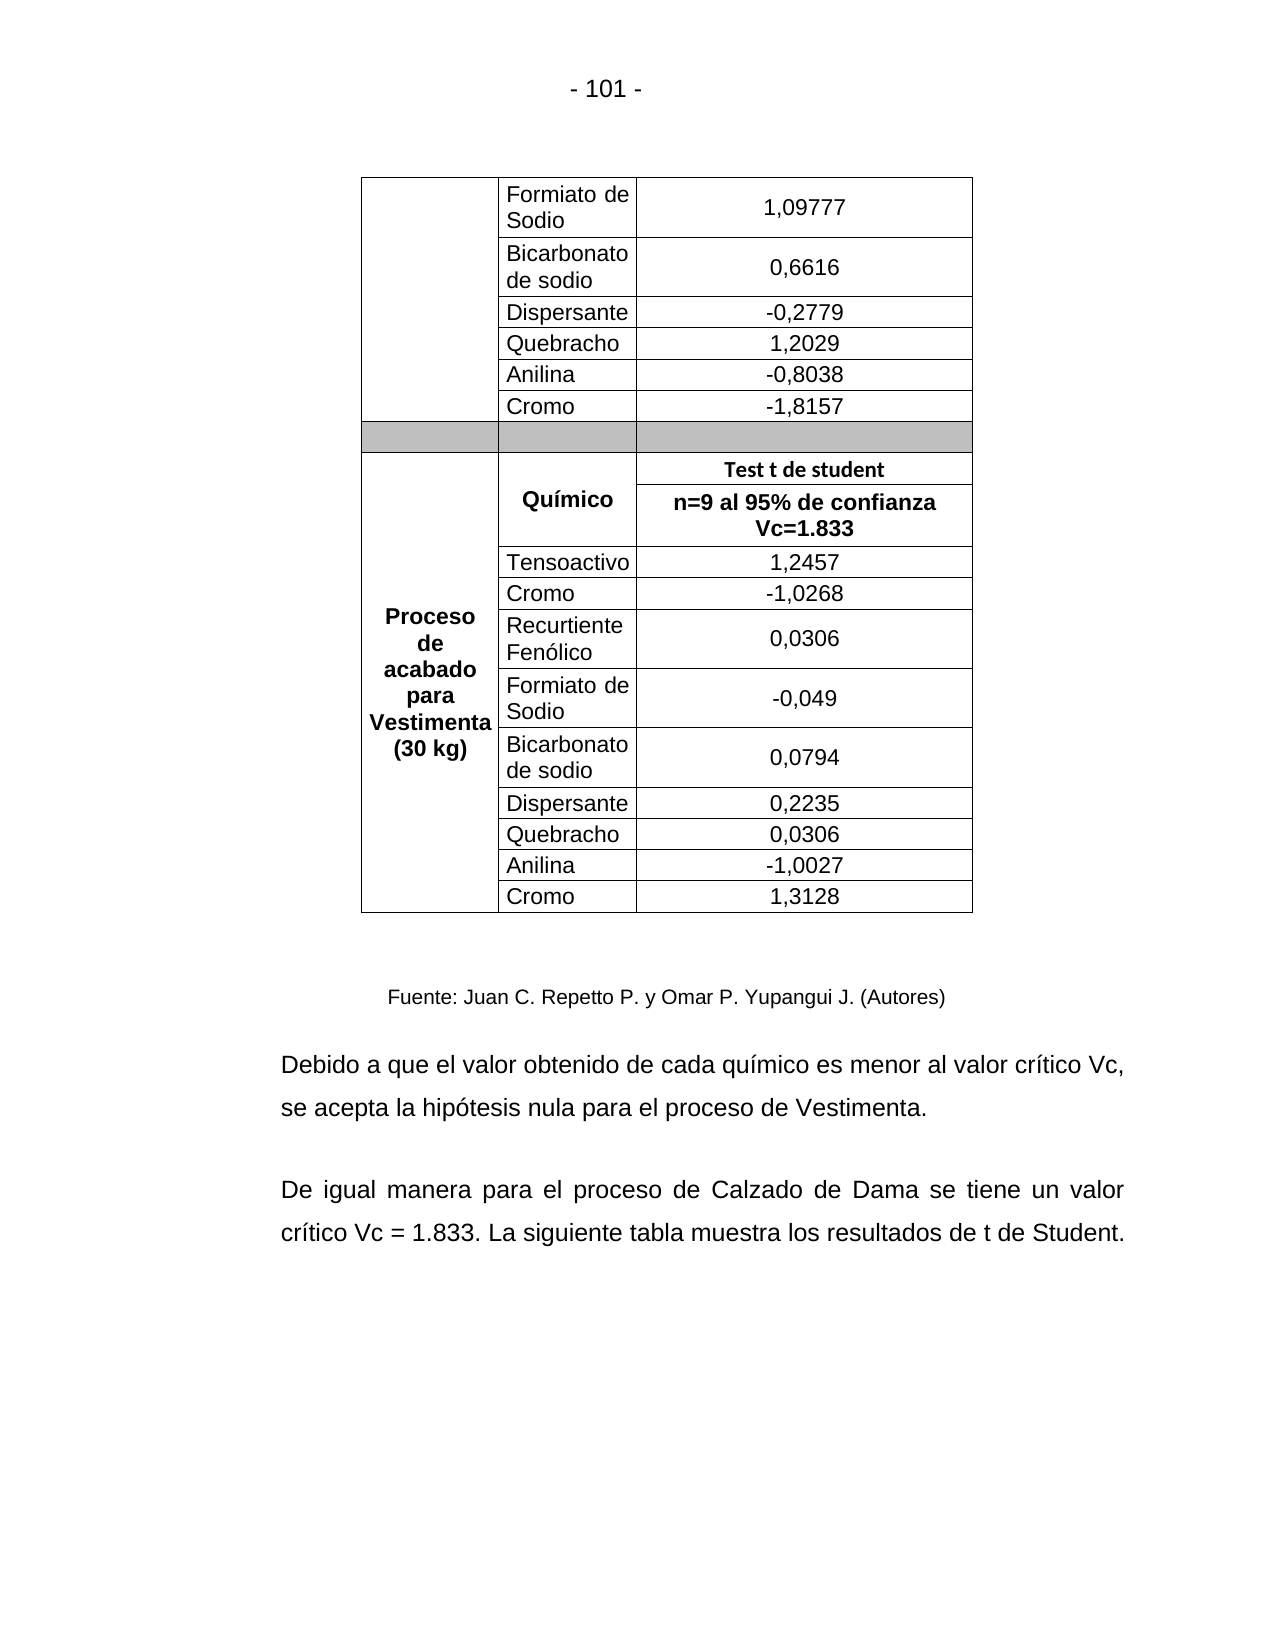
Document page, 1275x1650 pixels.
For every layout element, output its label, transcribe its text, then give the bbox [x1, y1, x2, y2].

table_cell Formiato de Sodio [499, 669, 636, 727]
table_cell Test t de student [637, 453, 972, 483]
table_cell Quebracho [499, 819, 636, 849]
table_cell 0,2235 [637, 788, 972, 818]
table_cell 1,2457 [637, 547, 972, 577]
table_cell [499, 422, 636, 452]
table_cell Dispersante [499, 297, 636, 327]
text De igual manera para el proceso de Calzado de Dama se tiene un valor crítico Vc = 1.833. La siguiente tabla muestra los resultados de t de Student. [281, 1174, 1126, 1246]
text Fuente: Juan C. Repetto P. y Omar P. Yupangui J. (Autores) [207, 985, 1127, 1009]
table_cell Bicarbonato de sodio [499, 238, 636, 296]
table_cell -0,8038 [637, 360, 972, 390]
table_cell Anilina [499, 360, 636, 390]
table_cell Anilina [499, 850, 636, 880]
table_cell Proceso de acabado para Vestimenta (30 kg) [362, 453, 498, 912]
table_cell 1,3128 [637, 881, 972, 912]
table_cell Recurtiente Fenólico [499, 610, 636, 668]
table_cell Tensoactivo [499, 547, 636, 577]
table_cell Cromo [499, 391, 636, 421]
table_cell -0,2779 [637, 297, 972, 327]
table_cell 0,0306 [637, 610, 972, 668]
table_cell -1,0268 [637, 578, 972, 608]
table_cell Cromo [499, 578, 636, 608]
table_cell Dispersante [499, 788, 636, 818]
table_cell 0,6616 [637, 238, 972, 296]
table_cell Químico [499, 453, 636, 546]
table_cell -0,049 [637, 669, 972, 727]
table_cell 0,0794 [637, 728, 972, 787]
table_cell 1,2029 [637, 328, 972, 358]
table_cell Bicarbonato de sodio [499, 728, 636, 787]
table_cell 0,0306 [637, 819, 972, 849]
table_cell -1,8157 [637, 391, 972, 421]
table_cell Formiato de Sodio [499, 178, 636, 237]
table_cell -1,0027 [637, 850, 972, 880]
table_cell Quebracho [499, 328, 636, 358]
text Debido a que el valor obtenido de cada químico es menor al valor crítico Vc, se acepta la hipótesis nula para el proceso de Vestimenta. [281, 1050, 1126, 1122]
table_cell n=9 al 95% de confianza Vc=1.833 [637, 485, 972, 546]
table_cell [637, 422, 972, 452]
table_cell Cromo [499, 881, 636, 912]
table_cell [362, 422, 498, 452]
table_cell 1,09777 [637, 178, 972, 237]
table_header [362, 178, 498, 421]
